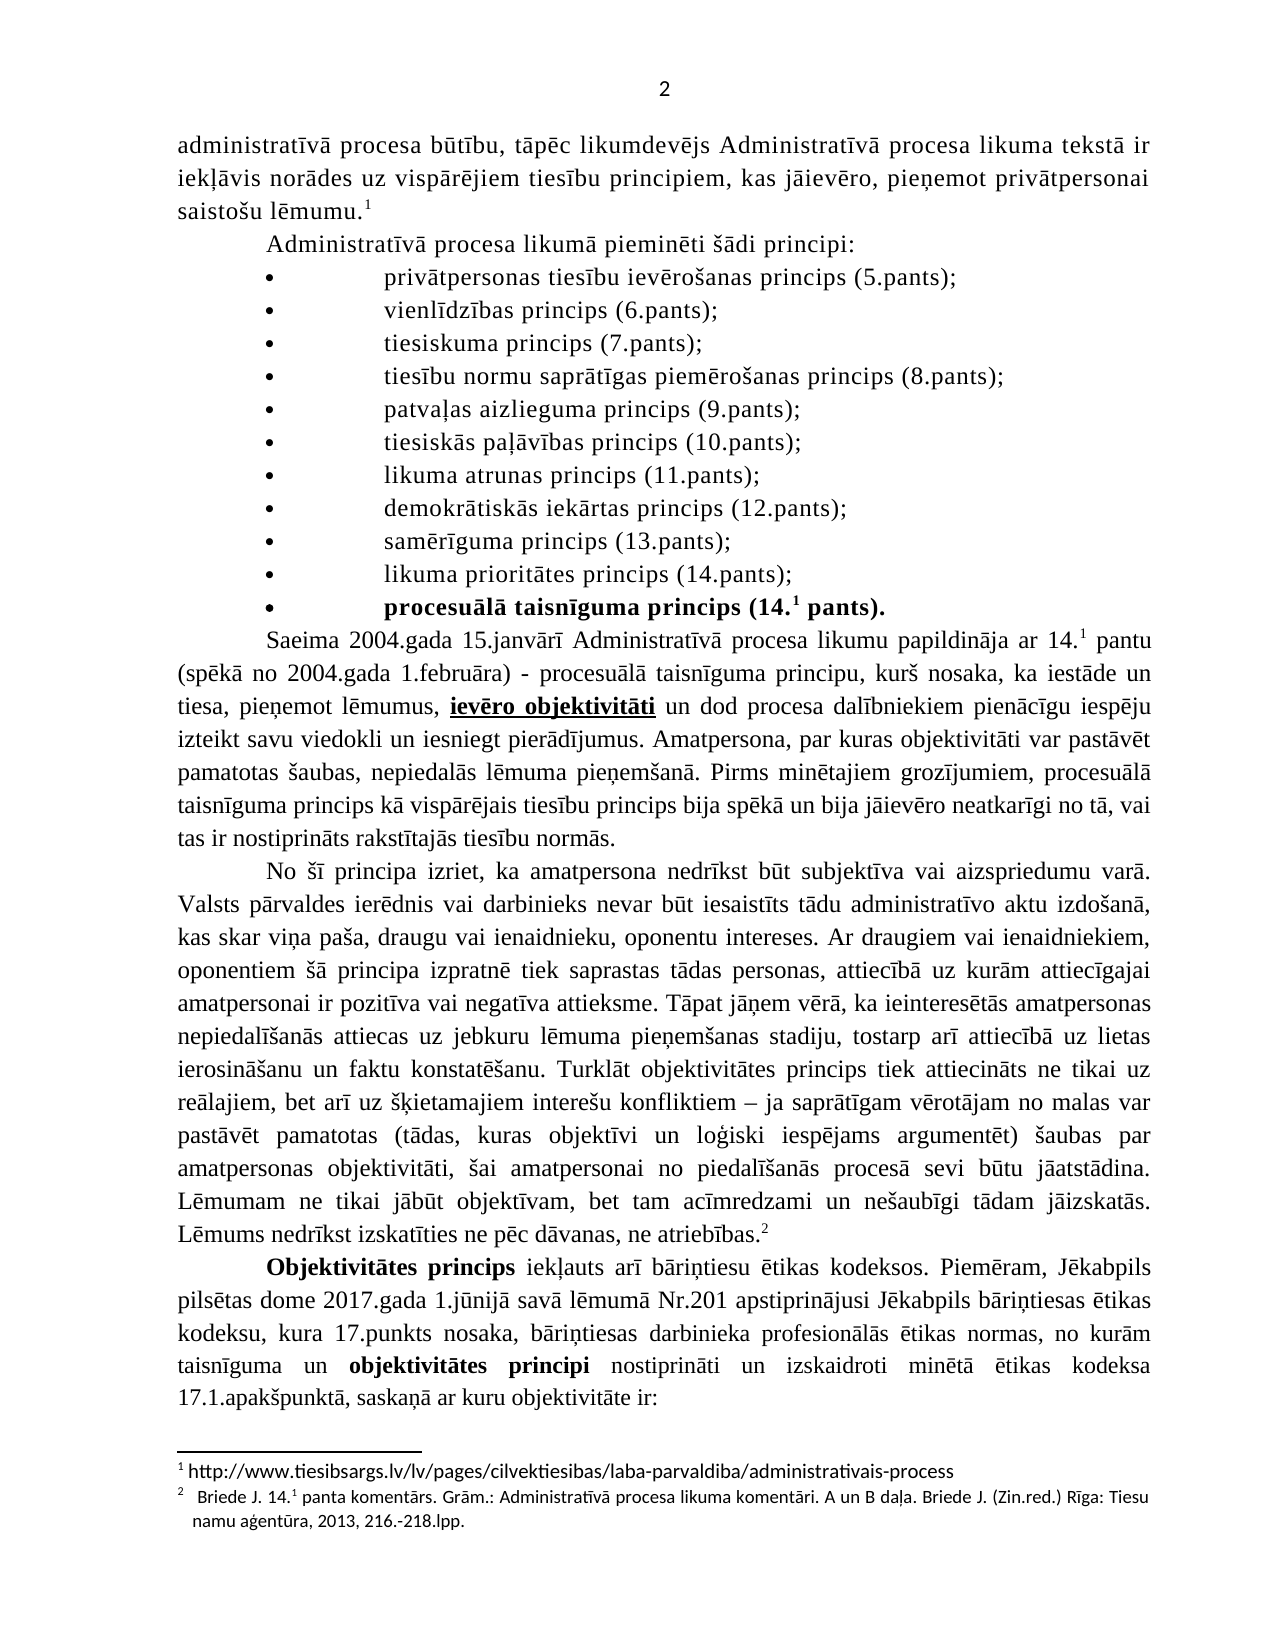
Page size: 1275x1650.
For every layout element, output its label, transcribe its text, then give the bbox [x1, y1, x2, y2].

text Administratīvā procesa likumā pieminēti šādi principi: [177, 229, 1152, 258]
list vienlīdzības princips (6.pants); [177, 295, 1152, 324]
list likuma atrunas princips (11.pants); [177, 460, 1152, 489]
list tiesiskuma princips (7.pants); [177, 328, 1152, 357]
list samērīguma princips (13.pants); [177, 526, 1152, 555]
text No šī principa izriet, ka amatpersona nedrīkst būt subjektīva vai aizspriedumu varā. Valsts pārvaldes ierēdnis vai darbinieks nevar būt iesaistīts tādu administratīvo aktu izdošanā, kas skar viņa paša, draugu vai ienaidnieku, oponentu intereses. Ar draugiem vai ienaidniekiem, oponentiem šā principa izpratnē tiek saprastas tādas personas, attiecībā uz kurām attiecīgajai amatpersonai ir pozitīva vai negatīva attieksme. Tāpat jāņem vērā, ka ieinteresētās amatpersonas nepiedalīšanās attiecas uz jebkuru lēmuma pieņemšanas stadiju, tostarp arī attiecībā uz lietas ierosināšanu un faktu konstatēšanu. Turklāt objektivitātes princips tiek attiecināts ne tikai uz reālajiem, bet arī uz šķietamajiem interešu konfliktiem – ja saprātīgam vērotājam no malas var pastāvēt pamatotas (tādas, kuras objektīvi un loģiski iespējams argumentēt) šaubas par amatpersonas objektivitāti, šai amatpersonai no piedalīšanās procesā sevi būtu jāatstādina. Lēmumam ne tikai jābūt objektīvam, bet tam acīmredzami un nešaubīgi tādam jāizskatās. Lēmums nedrīkst izskatīties ne pēc dāvanas, ne atriebības. [177, 856, 1152, 1248]
list procesuālā taisnīguma princips (14.1 pants). [177, 592, 1152, 621]
list tiesību normu saprātīgas piemērošanas princips (8.pants); [177, 361, 1152, 390]
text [177, 130, 1152, 224]
list likuma prioritātes princips (14.pants); [177, 559, 1152, 588]
list demokrātiskās iekārtas princips (12.pants); [177, 493, 1152, 522]
list tiesiskās paļāvības princips (10.pants); [177, 427, 1152, 456]
text Objektivitātes princips iekļauts arī bāriņtiesu ētikas kodeksos. Piemēram, Jēkabpils pilsētas dome 2017.gada 1.jūnijā savā lēmumā Nr.201 apstiprinājusi Jēkabpils bāriņtiesas ētikas kodeksu, kura 17.punkts nosaka, bāriņtiesas darbinieka profesionālās ētikas normas, no kurām taisnīguma un objektivitātes principi nostiprināti un izskaidroti minētā ētikas kodeksa 17.1.apakšpunktā, saskaņā ar kuru objektivitāte ir: [177, 1252, 1152, 1411]
text Saeima 2004.gada 15.janvārī Administratīvā procesa likumu papildināja ar 14.1 pantu (spēkā no 2004.gada 1.februāra) - procesuālā taisnīguma principu, kurš nosaka, ka iestāde un tiesa, pieņemot lēmumus, ievēro objektivitāti un dod procesa dalībniekiem pienācīgu iespēju izteikt savu viedokli un iesniegt pierādījumus. Amatpersona, par kuras objektivitāti var pastāvēt pamatotas šaubas, nepiedalās lēmuma pieņemšanā. Pirms minētajiem grozījumiem, procesuālā taisnīguma princips kā vispārējais tiesību princips bija spēkā un bija jāievēro neatkarīgi no tā, vai tas ir nostiprināts rakstītajās tiesību normās. [177, 625, 1152, 852]
list patvaļas aizlieguma princips (9.pants); [177, 394, 1152, 423]
list privātpersonas tiesību ievērošanas princips (5.pants); [177, 262, 1152, 291]
